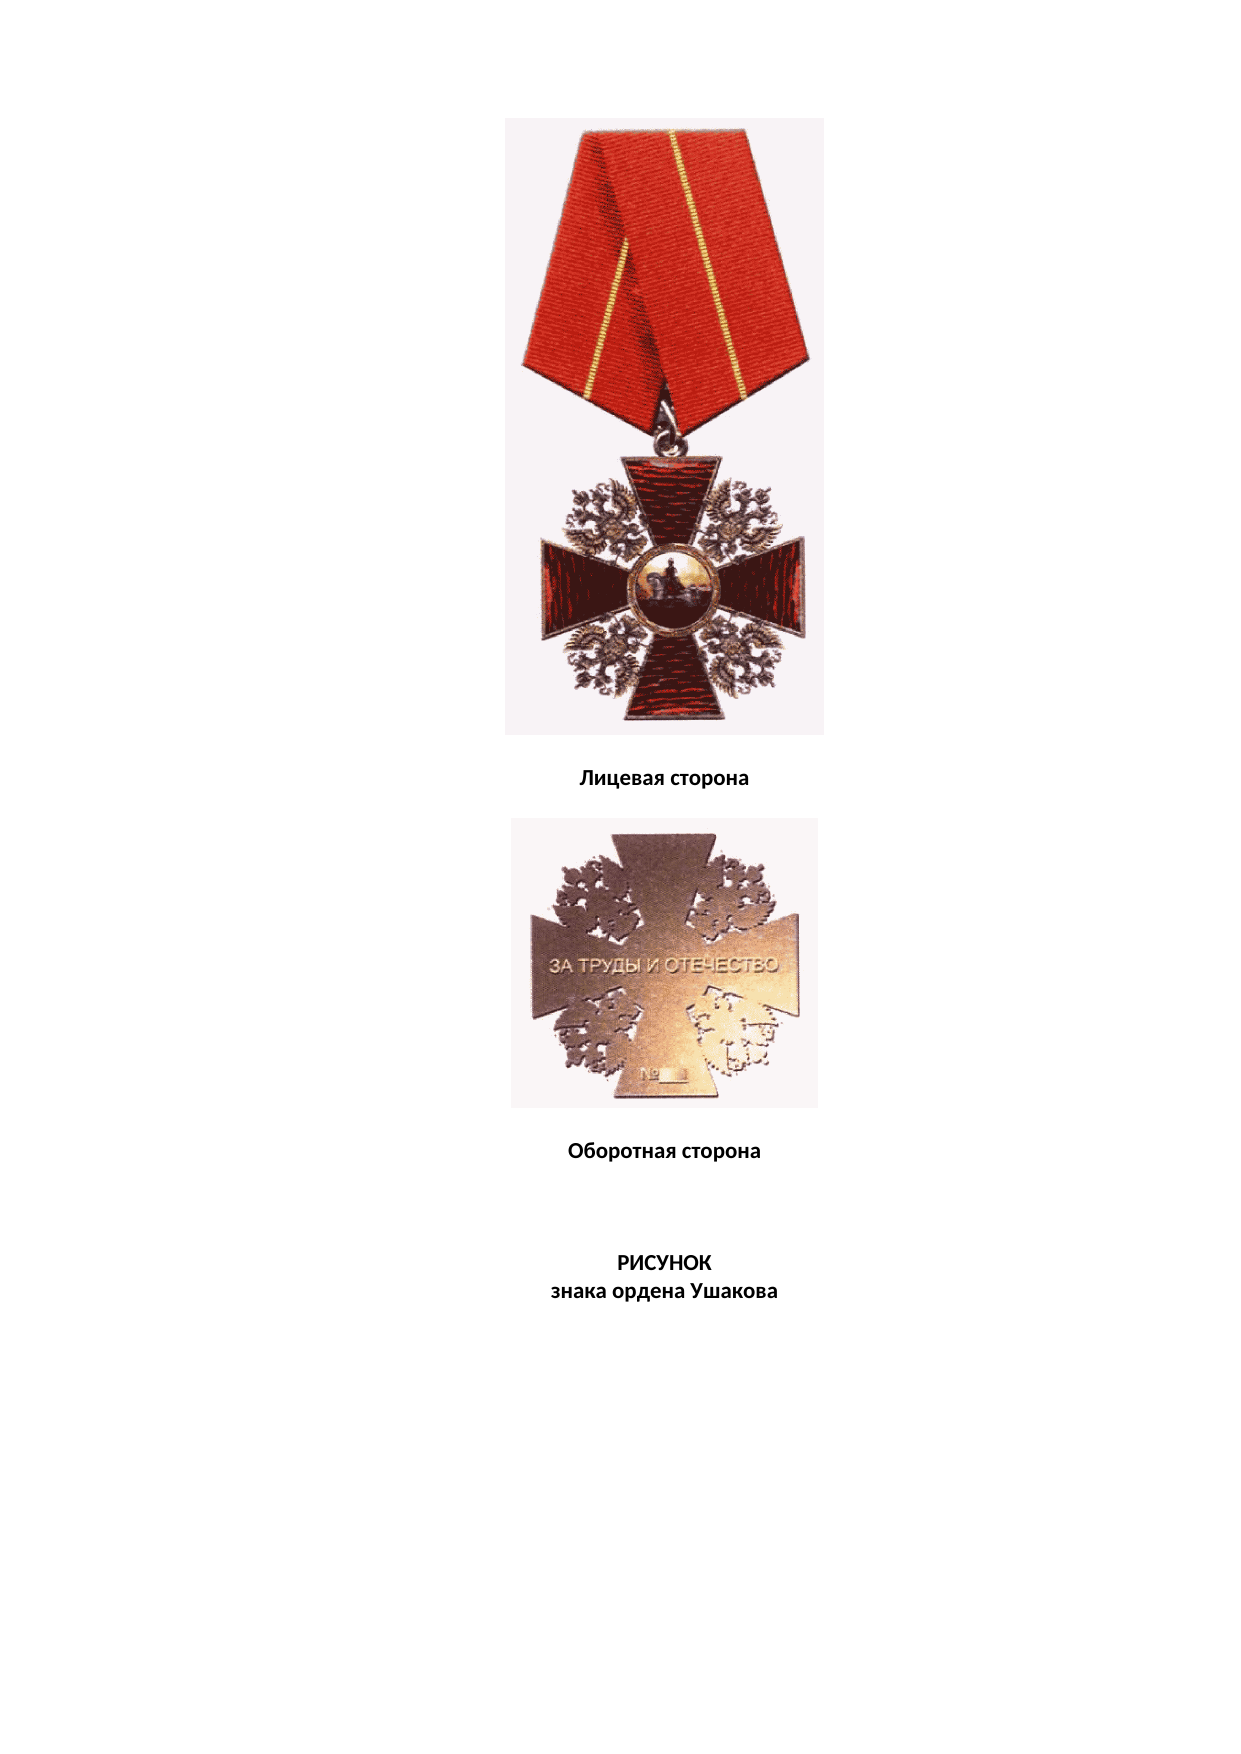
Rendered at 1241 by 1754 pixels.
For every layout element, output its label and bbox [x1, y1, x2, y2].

picture [511, 818, 818, 1108]
picture [505, 118, 824, 735]
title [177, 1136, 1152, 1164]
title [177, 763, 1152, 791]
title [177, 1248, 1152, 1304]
